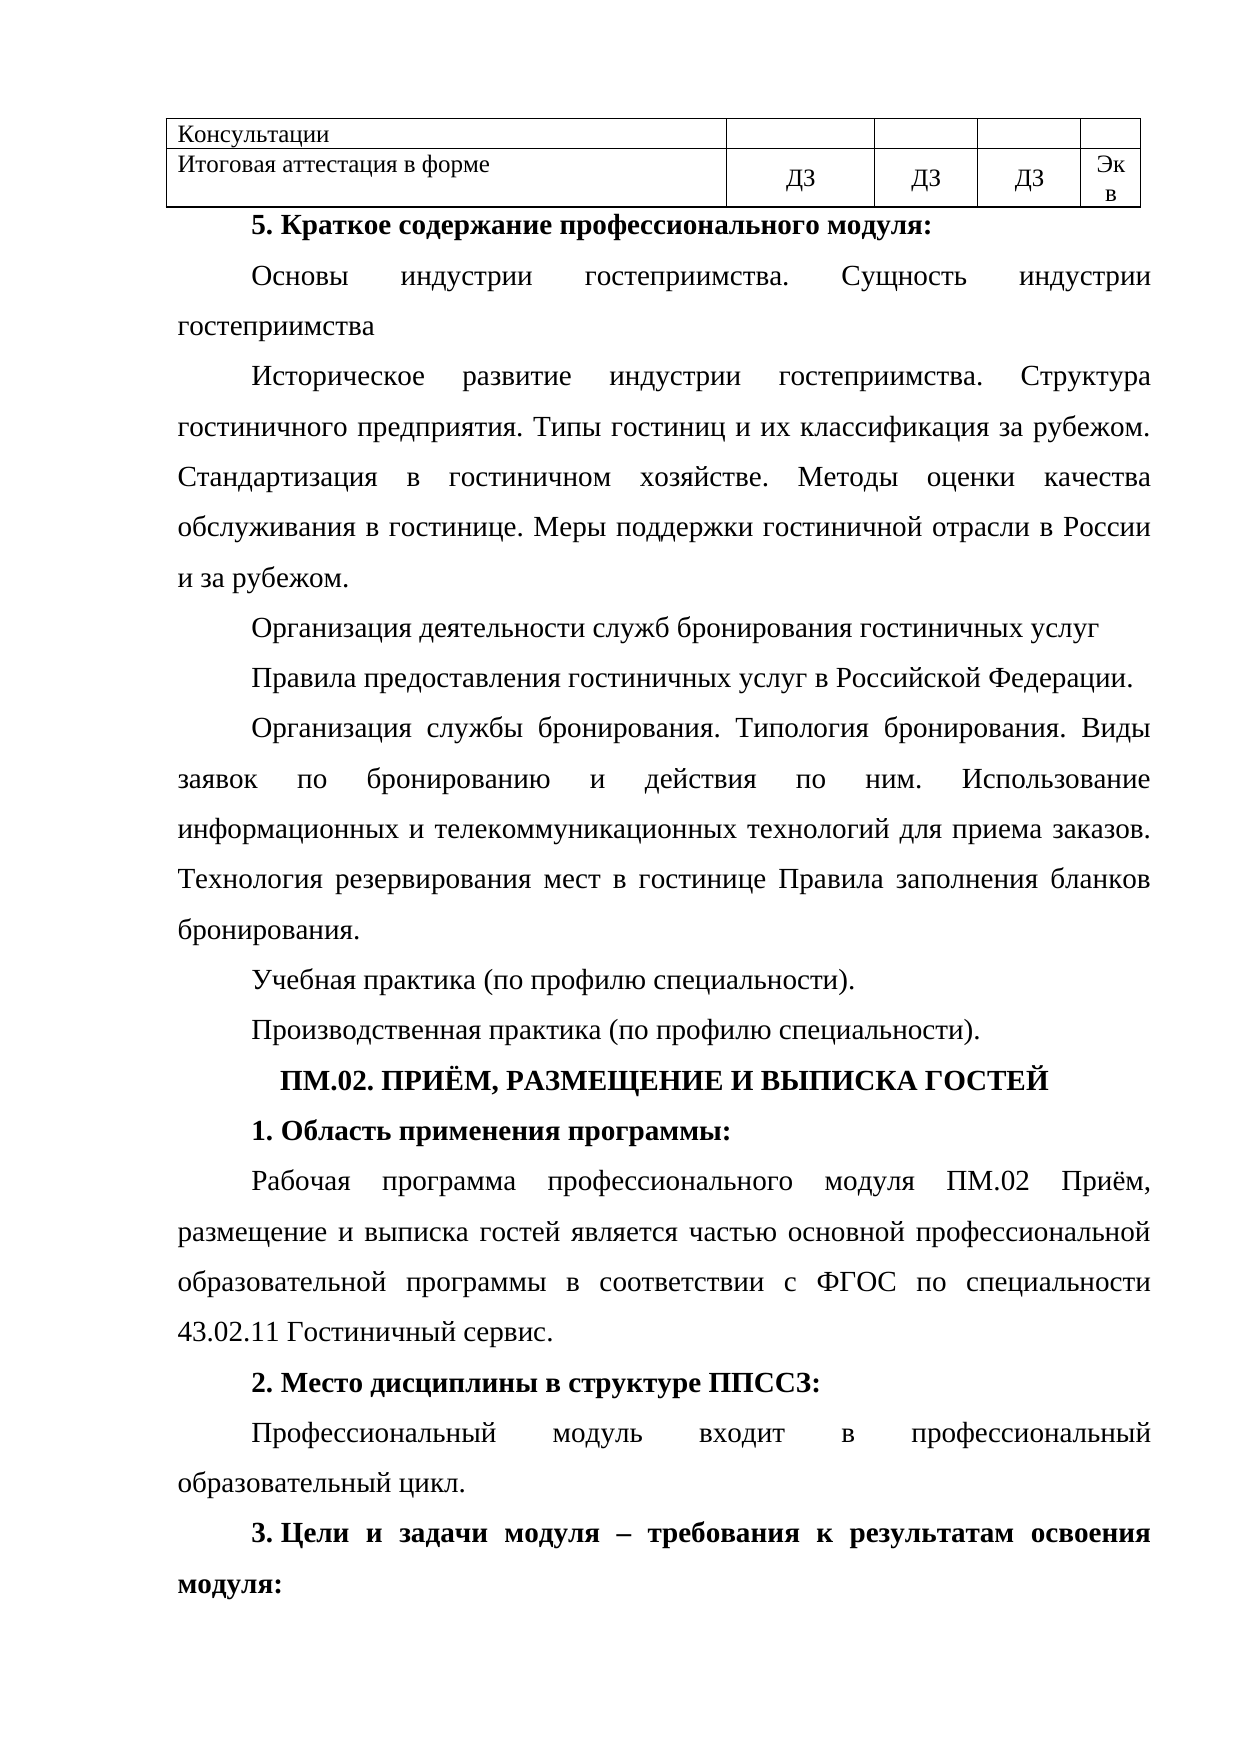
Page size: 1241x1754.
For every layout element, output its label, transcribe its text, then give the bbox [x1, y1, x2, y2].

text Правила предоставления гостиничных услуг в Российской Федерации. [177, 660, 1152, 694]
table_cell [727, 119, 874, 148]
text Рабочая программа профессионального модуля ПМ.02 Приём, размещение и выписка гостей является частью основной профессиональной образовательной программы в соответствии с ФГОС по специальности 43.02.11 Гостиничный сервис. [177, 1163, 1152, 1348]
table_cell [1081, 119, 1140, 148]
text Основы индустрии гостеприимства. Сущность индустрии гостеприимства [177, 258, 1152, 342]
text Профессиональный модуль входит в профессиональный образовательный цикл. [177, 1415, 1152, 1499]
text Производственная практика (по профилю специальности). [251, 1012, 1152, 1046]
table_cell Итоговая аттестация в форме [167, 149, 726, 206]
subtitle Место дисциплины в структуре ППССЗ: [177, 1365, 1152, 1398]
subtitle Организация деятельности служб бронирования гостиничных услуг [177, 610, 1152, 643]
list Область применения программы: [177, 1113, 1152, 1147]
table_cell ДЗ [978, 149, 1080, 206]
table_cell Экв [1081, 149, 1140, 206]
text Историческое развитие индустрии гостеприимства. Структура гостиничного предприятия. Типы гостиниц и их классификация за рубежом. Стандартизация в гостиничном хозяйстве. Методы оценки качества обслуживания в гостинице. Меры поддержки гостиничной отрасли в России и за рубежом. [177, 358, 1152, 593]
table_cell ДЗ [875, 149, 977, 206]
subtitle Цели и задачи модуля – требования к результатам освоения модуля: [177, 1516, 1152, 1599]
table_cell Консультации [167, 119, 726, 148]
table_cell [978, 119, 1080, 148]
subtitle ПМ.02. ПРИЁМ, РАЗМЕЩЕНИЕ И ВЫПИСКА ГОСТЕЙ [177, 1063, 1152, 1096]
text Организация службы бронирования. Типология бронирования. Виды заявок по бронированию и действия по ним. Использование информационных и телекоммуникационных технологий для приема заказов. Технология резервирования мест в гостинице Правила заполнения бланков бронирования. [177, 711, 1152, 945]
table_cell [875, 119, 977, 148]
text Учебная практика (по профилю специальности). [251, 962, 1152, 996]
list Краткое содержание профессионального модуля: [177, 207, 1152, 241]
table_cell ДЗ [727, 149, 874, 206]
